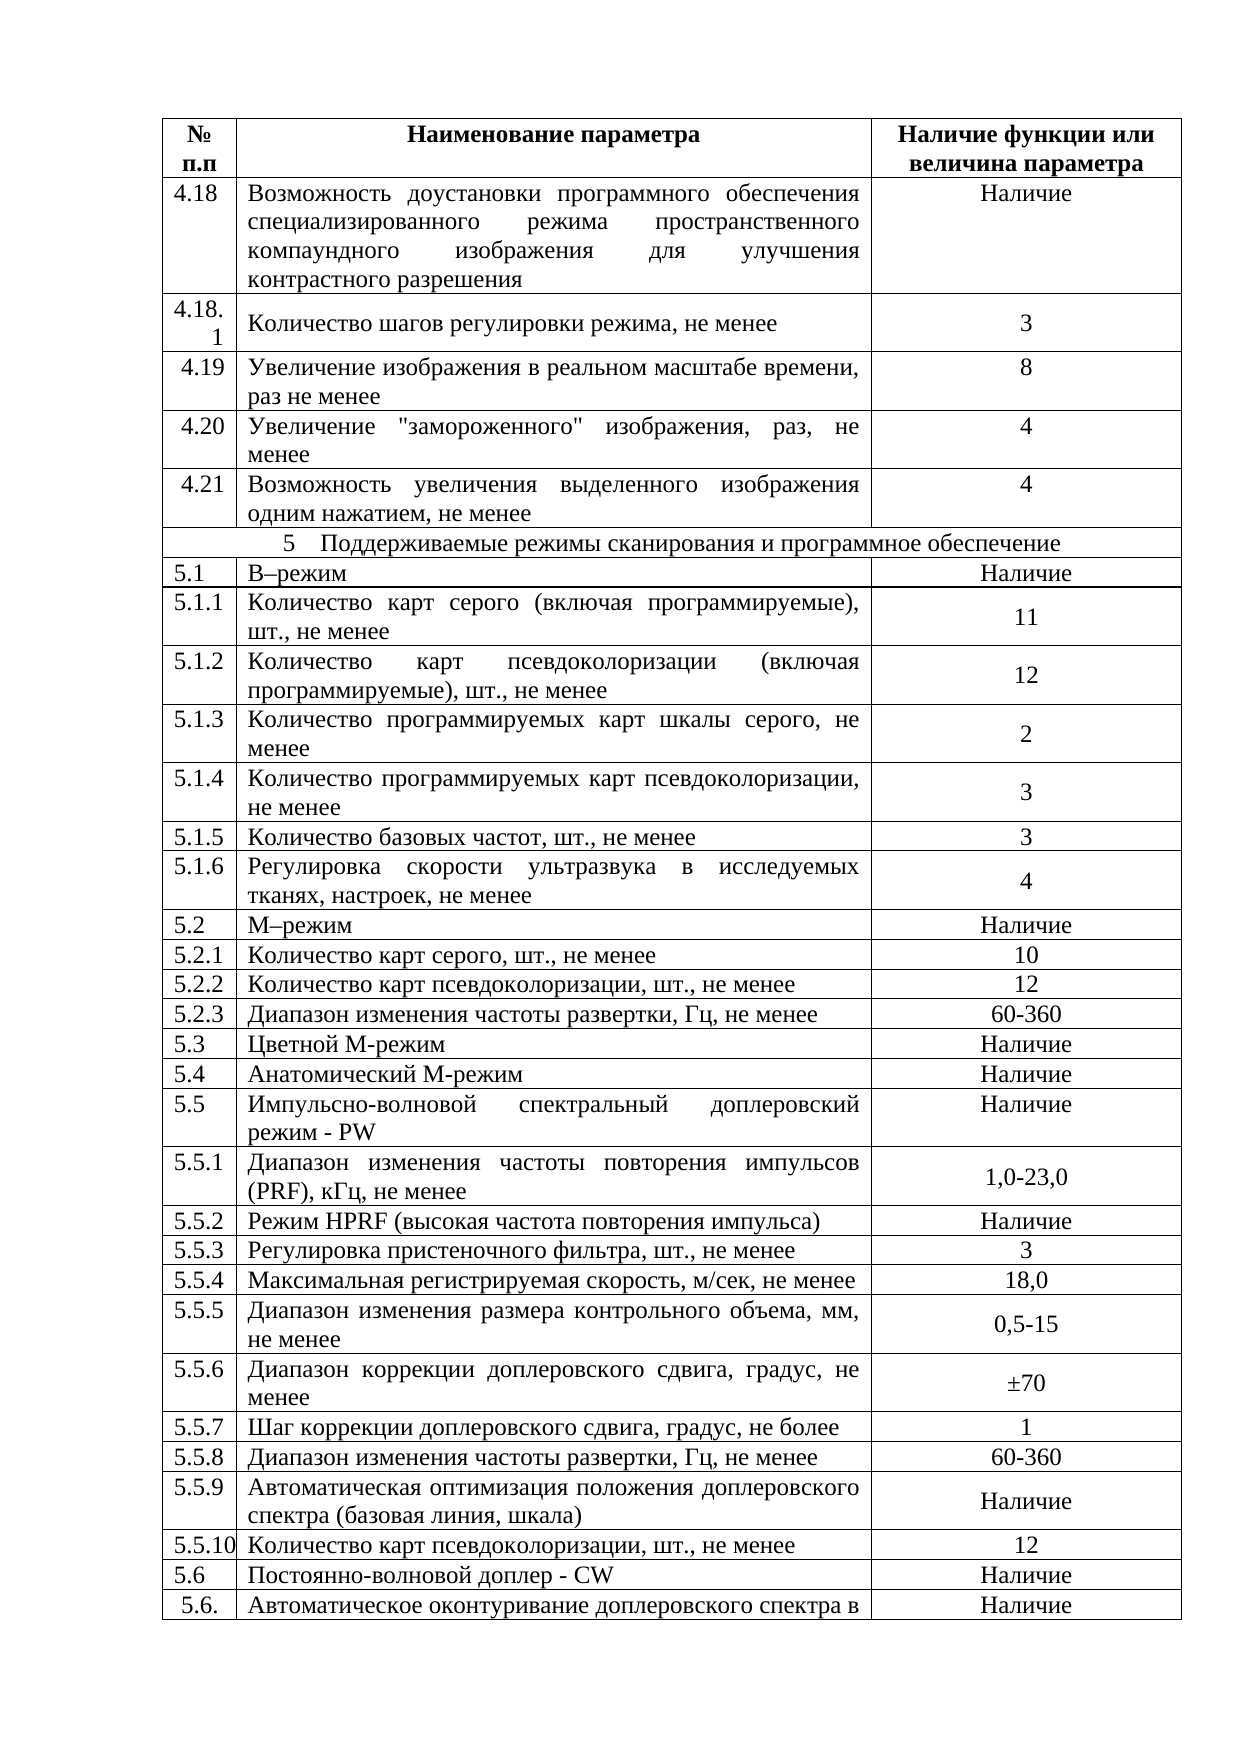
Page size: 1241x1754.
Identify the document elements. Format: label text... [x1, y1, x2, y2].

table_cell М–режим [237, 910, 871, 939]
table_cell Диапазон изменения частоты повторения импульсов (PRF), кГц, не менее [237, 1147, 871, 1205]
table_cell Возможность доустановки программного обеспечения специализированного режима пространственного компаундного изображения для улучшения контрастного разрешения [237, 178, 871, 293]
table_cell 5.6.1 [163, 1590, 236, 1619]
table_cell [163, 1442, 236, 1471]
table_cell Наличие [872, 1560, 1181, 1589]
table_cell Диапазон изменения размера контрольного объема, мм, не менее [237, 1295, 871, 1353]
table_cell [163, 1295, 236, 1353]
table_cell [163, 705, 236, 762]
table_cell Количество карт серого (включая программируемые), шт., не менее [237, 588, 871, 645]
table_cell 4 [872, 469, 1181, 527]
table_cell [163, 1206, 236, 1234]
table_cell Регулировка пристеночного фильтра, шт., не менее [237, 1236, 871, 1264]
table_cell Увеличение "замороженного" изображения, раз, не менее [237, 411, 871, 468]
table_cell Количество программируемых карт шкалы серого, не менее [237, 705, 871, 762]
table_cell Максимальная регистрируемая скорость, м/сек, не менее [237, 1265, 871, 1294]
table_cell [163, 970, 236, 998]
table_cell 3 [872, 763, 1181, 821]
table_cell Автоматическая оптимизация положения доплеровского спектра (базовая линия, шкала) [237, 1472, 871, 1529]
table_cell [163, 940, 236, 968]
table_cell [163, 1265, 236, 1294]
table_cell Диапазон изменения частоты развертки, Гц, не менее [237, 1442, 871, 1471]
table_cell [163, 763, 236, 821]
table_cell Количество программируемых карт псевдоколоризации, не менее [237, 763, 871, 821]
table_cell 0,5-15 [872, 1295, 1181, 1353]
table_cell ±70 [872, 1354, 1181, 1411]
table_cell В–режим [237, 558, 871, 586]
table_cell Наличие [872, 1089, 1181, 1146]
table_cell Увеличение изображения в реальном масштабе времени, раз не менее [237, 352, 871, 410]
table_cell 12 [872, 970, 1181, 998]
table_cell 4 [872, 411, 1181, 468]
table_cell 4.18 [163, 178, 236, 293]
table_cell 11 [872, 588, 1181, 645]
table_cell Диапазон коррекции доплеровского сдвига, градус, не менее [237, 1354, 871, 1411]
table_cell 4.19 [163, 352, 236, 410]
table_cell [163, 1236, 236, 1264]
table_cell Анатомический М-режим [237, 1059, 871, 1088]
table_cell [163, 558, 236, 586]
table_cell 8 [872, 352, 1181, 410]
table_cell 4.20 [163, 411, 236, 468]
table_cell Регулировка скорости ультразвука в исследуемых тканях, настроек, не менее [237, 851, 871, 909]
table_cell Импульсно-волновой спектральный доплеровский режим - PW [237, 1089, 871, 1146]
table_cell 12 [872, 646, 1181, 703]
table_cell [163, 1472, 236, 1529]
table_cell Количество карт псевдоколоризации (включая программируемые), шт., не менее [237, 646, 871, 703]
table_cell [163, 1560, 236, 1589]
table_cell Шаг коррекции доплеровского сдвига, градус, не более [237, 1412, 871, 1441]
table_cell Наличие [872, 1059, 1181, 1088]
table_cell 10 [872, 940, 1181, 968]
table_cell Количество карт псевдоколоризации, шт., не менее [237, 1530, 871, 1559]
table_cell Количество базовых частот, шт., не менее [237, 822, 871, 850]
table_cell Количество шагов регулировки режима, не менее [237, 294, 871, 351]
table_cell Наличие [872, 1029, 1181, 1058]
table_cell Наличие [872, 178, 1181, 293]
table_cell Диапазон изменения частоты развертки, Гц, не менее [237, 999, 871, 1028]
table_cell Наличие [872, 1206, 1181, 1234]
table_cell Наличие [872, 910, 1181, 939]
table_cell 60-360 [872, 1442, 1181, 1471]
table_cell 1 [872, 1412, 1181, 1441]
table_cell Возможность увеличения выделенного изображения одним нажатием, не менее [237, 469, 871, 527]
table_cell Количество карт псевдоколоризации, шт., не менее [237, 970, 871, 998]
table_cell [163, 822, 236, 850]
table_header Наличие функции или величина параметра [872, 119, 1181, 177]
table_cell 4 [872, 851, 1181, 909]
table_cell Наличие [872, 558, 1181, 586]
table_cell 4.21 [163, 469, 236, 527]
table_cell [163, 910, 236, 939]
table_cell 3 [872, 1236, 1181, 1264]
table_cell [163, 1354, 236, 1411]
table_cell 4.18.1 [163, 294, 236, 351]
table_cell 1,0-23,0 [872, 1147, 1181, 1205]
table_cell 3 [872, 822, 1181, 850]
table_header Наименование параметра [237, 119, 871, 177]
table_cell 3 [872, 294, 1181, 351]
table_cell [163, 588, 236, 645]
table_header № п.п [163, 119, 236, 177]
table_cell Количество карт серого, шт., не менее [237, 940, 871, 968]
table_cell Наличие [872, 1472, 1181, 1529]
table_cell Постоянно-волновой доплер - CW [237, 1560, 871, 1589]
table_cell [163, 851, 236, 909]
table_cell Цветной М-режим [237, 1029, 871, 1058]
table_cell Режим HPRF (высокая частота повторения импульса) [237, 1206, 871, 1234]
table_cell [163, 1059, 236, 1088]
table_cell [163, 1029, 236, 1058]
table_cell Наличие [872, 1590, 1181, 1619]
table_cell Поддерживаемые режимы сканирования и программное обеспечение [163, 528, 1181, 557]
table_cell [163, 1530, 236, 1559]
table_cell 60-360 [872, 999, 1181, 1028]
table_cell 2 [872, 705, 1181, 762]
table_cell [163, 999, 236, 1028]
table_cell 12 [872, 1530, 1181, 1559]
table_cell [163, 1147, 236, 1205]
table_cell [163, 646, 236, 703]
table_cell 18,0 [872, 1265, 1181, 1294]
table_cell [163, 1412, 236, 1441]
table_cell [237, 1590, 871, 1619]
table_cell [163, 1089, 236, 1146]
